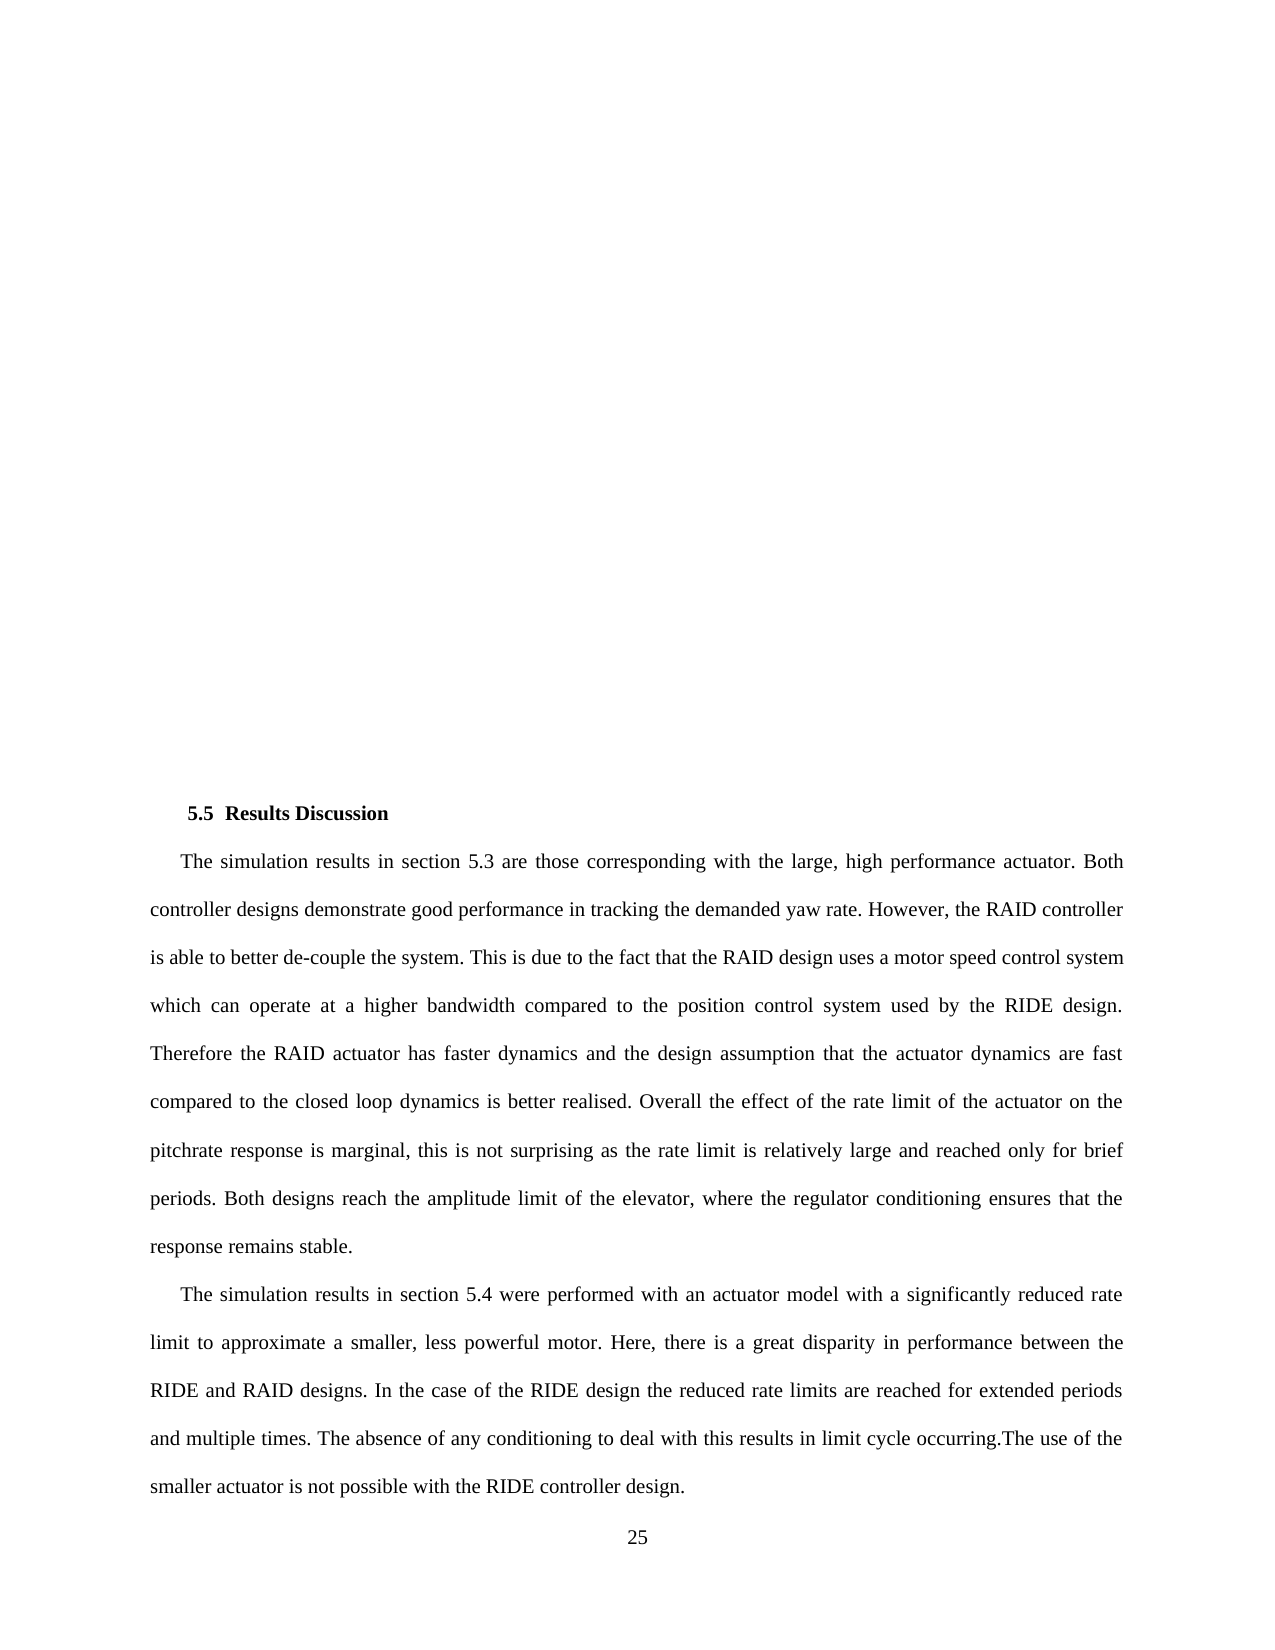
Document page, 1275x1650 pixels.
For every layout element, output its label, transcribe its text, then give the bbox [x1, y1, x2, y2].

text The simulation results in section 5.4 were performed with an actuator model with a significantly reduced rate limit to approximate a smaller, less powerful motor. Here, there is a great disparity in performance between the RIDE and RAID designs. In the case of the RIDE design the reduced rate limits are reached for extended periods and multiple times. The absence of any conditioning to deal with this results in limit cycle occurring.The use of the smaller actuator is not possible with the RIDE controller design. [150, 1282, 1125, 1498]
text The simulation results in section 5.3 are those corresponding with the large, high performance actuator. Both controller designs demonstrate good performance in tracking the demanded yaw rate. However, the RAID controller is able to better de-couple the system. This is due to the fact that the RAID design uses a motor speed control system which can operate at a higher bandwidth compared to the position control system used by the RIDE design. Therefore the RAID actuator has faster dynamics and the design assumption that the actuator dynamics are fast compared to the closed loop dynamics is better realised. Overall the effect of the rate limit of the actuator on the pitchrate response is marginal, this is not surprising as the rate limit is relatively large and reached only for brief periods. Both designs reach the amplitude limit of the elevator, where the regulator conditioning ensures that the response remains stable. [150, 849, 1125, 1258]
subtitle Results Discussion [187, 801, 1125, 825]
